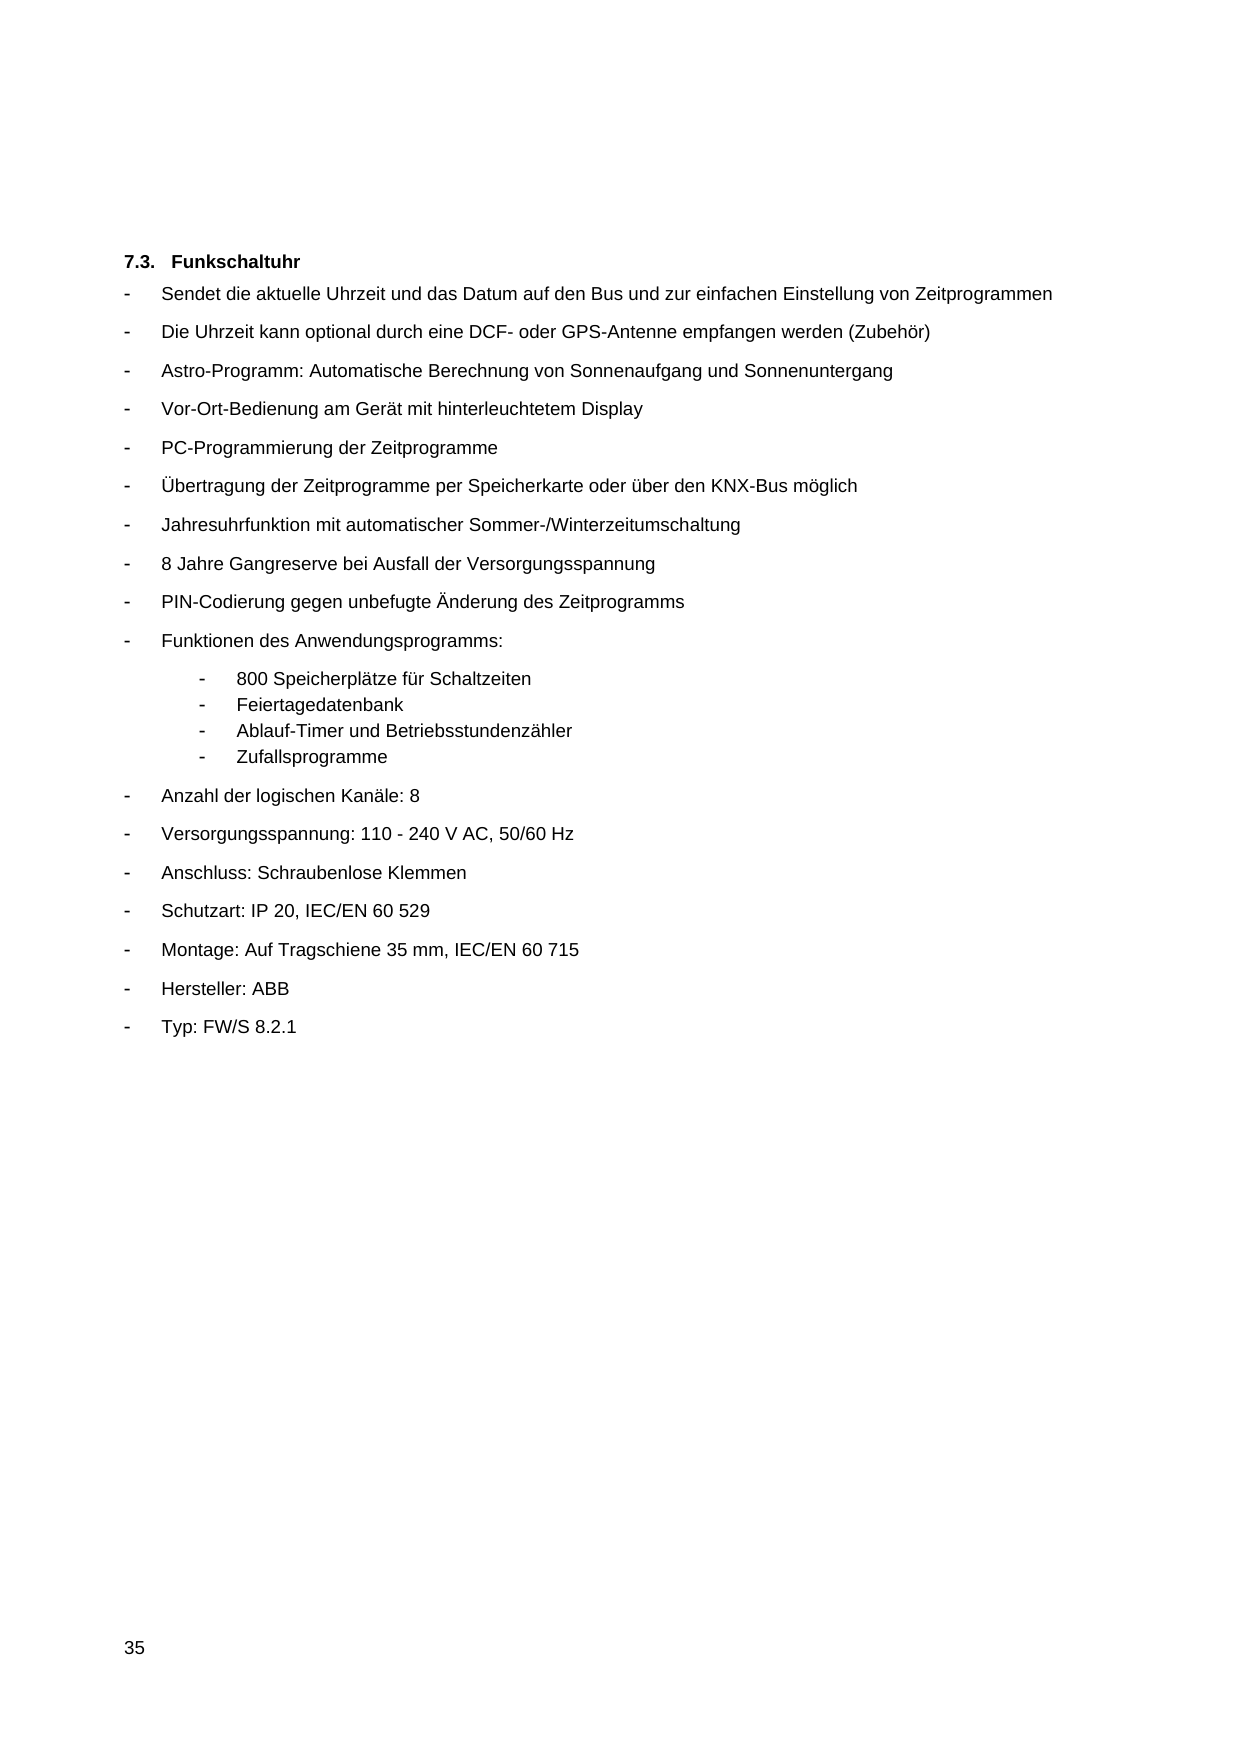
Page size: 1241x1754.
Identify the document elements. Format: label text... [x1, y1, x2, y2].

text Schutzart: IP 20, IEC/EN 60 529 [124, 896, 1158, 922]
text Vor-Ort-Bedienung am Gerät mit hinterleuchtetem Display [124, 394, 1158, 420]
text Versorgungsspannung: 110 - 240 V AC, 50/60 Hz [124, 819, 1158, 845]
subtitle Funkschaltuhr [124, 246, 1158, 272]
text Feiertagedatenbank [199, 690, 1158, 716]
text Übertragung der Zeitprogramme per Speicherkarte oder über den KNX-Bus möglich [124, 471, 1158, 497]
text Anschluss: Schraubenlose Klemmen [124, 857, 1158, 883]
text Zufallsprogramme [199, 742, 1158, 768]
text 800 Speicherplätze für Schaltzeiten [199, 664, 1158, 690]
text Die Uhrzeit kann optional durch eine DCF- oder GPS-Antenne empfangen werden (Zubehör) [124, 317, 1158, 343]
text 8 Jahre Gangreserve bei Ausfall der Versorgungsspannung [124, 548, 1158, 574]
text Ablauf-Timer und Betriebsstundenzähler [199, 716, 1158, 742]
text Typ: FW/S 8.2.1 [124, 1012, 1158, 1038]
text Astro-Programm: Automatische Berechnung von Sonnenaufgang und Sonnenuntergang [124, 355, 1158, 381]
text Hersteller: ABB [124, 973, 1158, 999]
text Anzahl der logischen Kanäle: 8 [124, 780, 1158, 806]
text Sendet die aktuelle Uhrzeit und das Datum auf den Bus und zur einfachen Einstellung von Zeitprogrammen [124, 278, 1158, 304]
text Funktionen des Anwendungsprogramms: [124, 625, 1158, 651]
text PIN-Codierung gegen unbefugte Änderung des Zeitprogramms [124, 587, 1158, 613]
text Montage: Auf Tragschiene 35 mm, IEC/EN 60 715 [124, 934, 1158, 961]
text PC-Programmierung der Zeitprogramme [124, 432, 1158, 458]
text Jahresuhrfunktion mit automatischer Sommer-/Winterzeitumschaltung [124, 509, 1158, 536]
